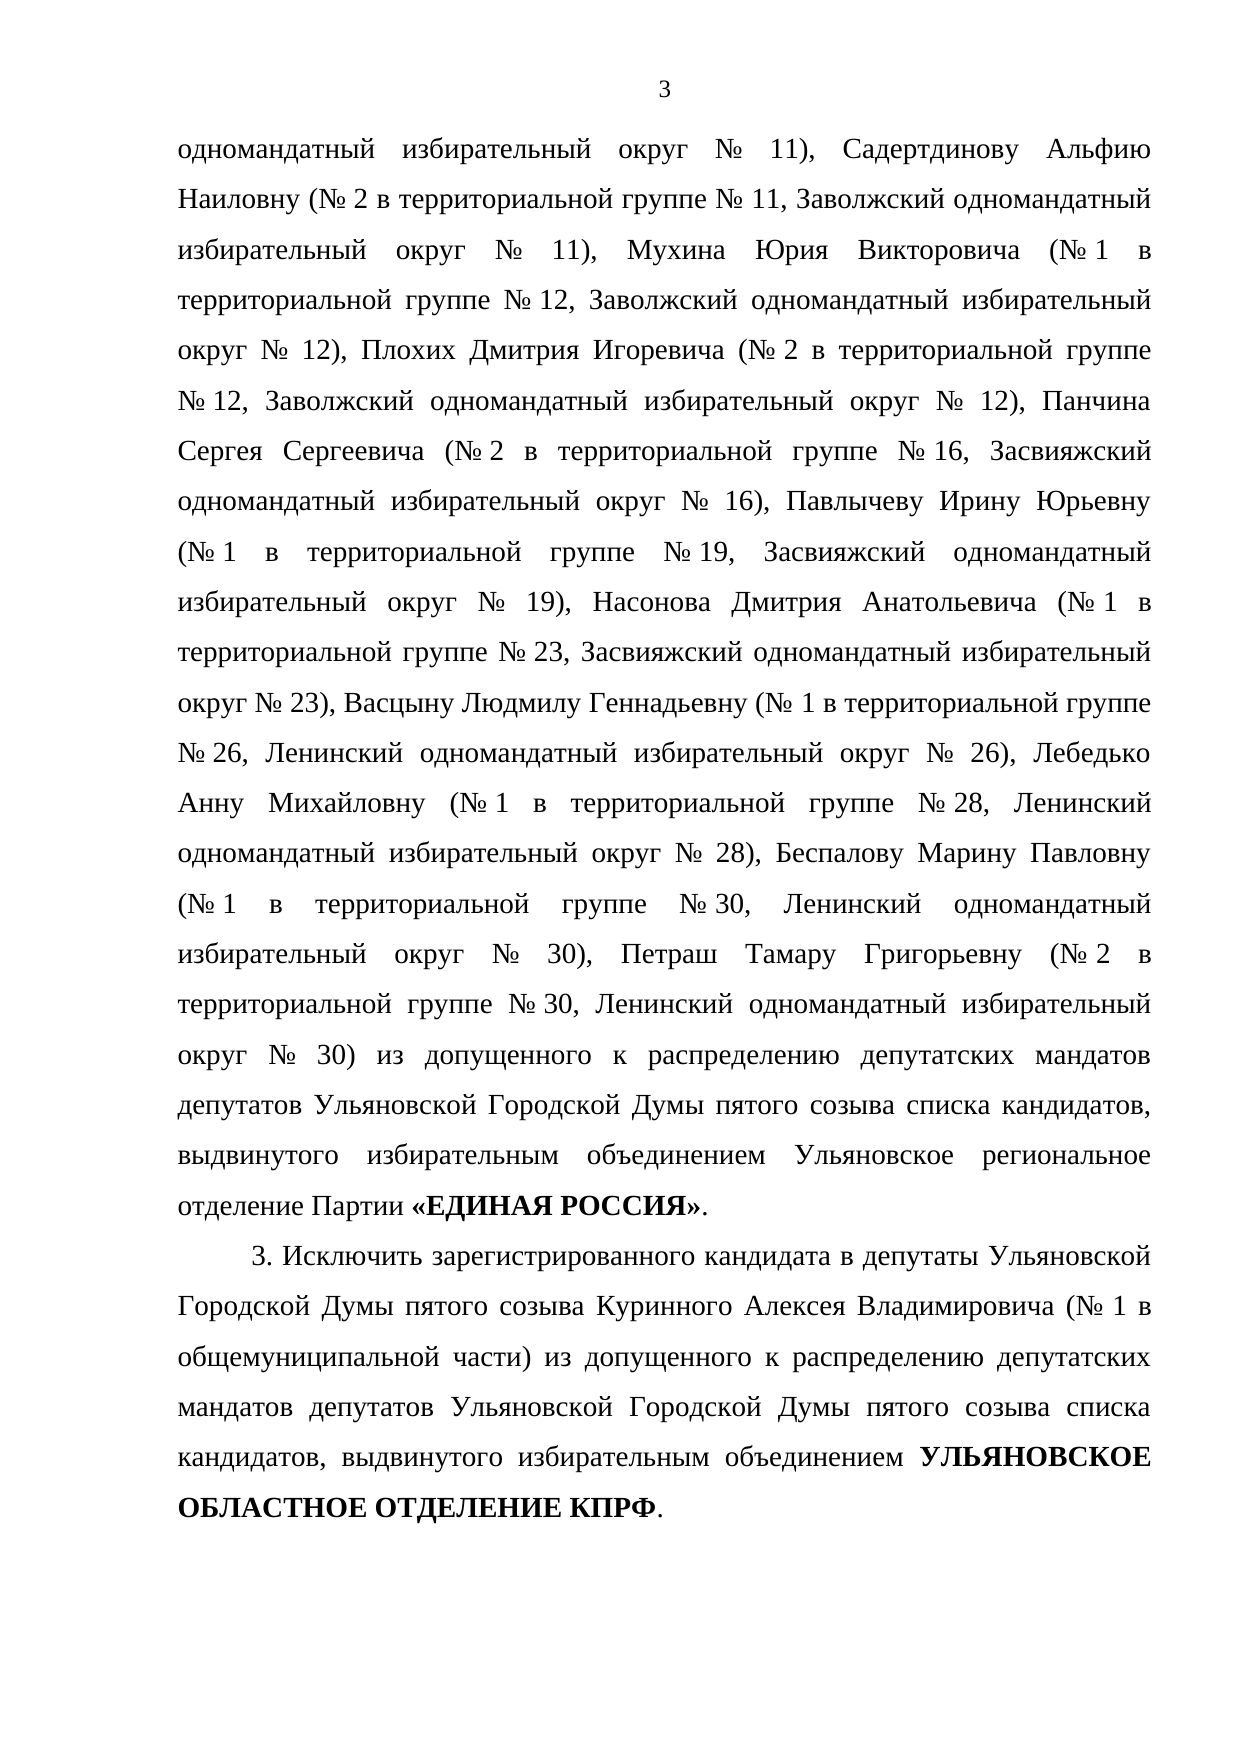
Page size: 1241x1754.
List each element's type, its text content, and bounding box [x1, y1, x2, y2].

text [177, 131, 1152, 1221]
text 3. Исключить зарегистрированного кандидата в депутаты Ульяновской Городской Думы пятого созыва Куринного Алексея Владимировича (№ 1 в общемуниципальной части) из допущенного к распределению депутатских мандатов депутатов Ульяновской Городской Думы пятого созыва списка кандидатов, выдвинутого избирательным объединением УЛЬЯНОВСКОЕ ОБЛАСТНОЕ ОТДЕЛЕНИЕ КПРФ. [177, 1238, 1152, 1523]
